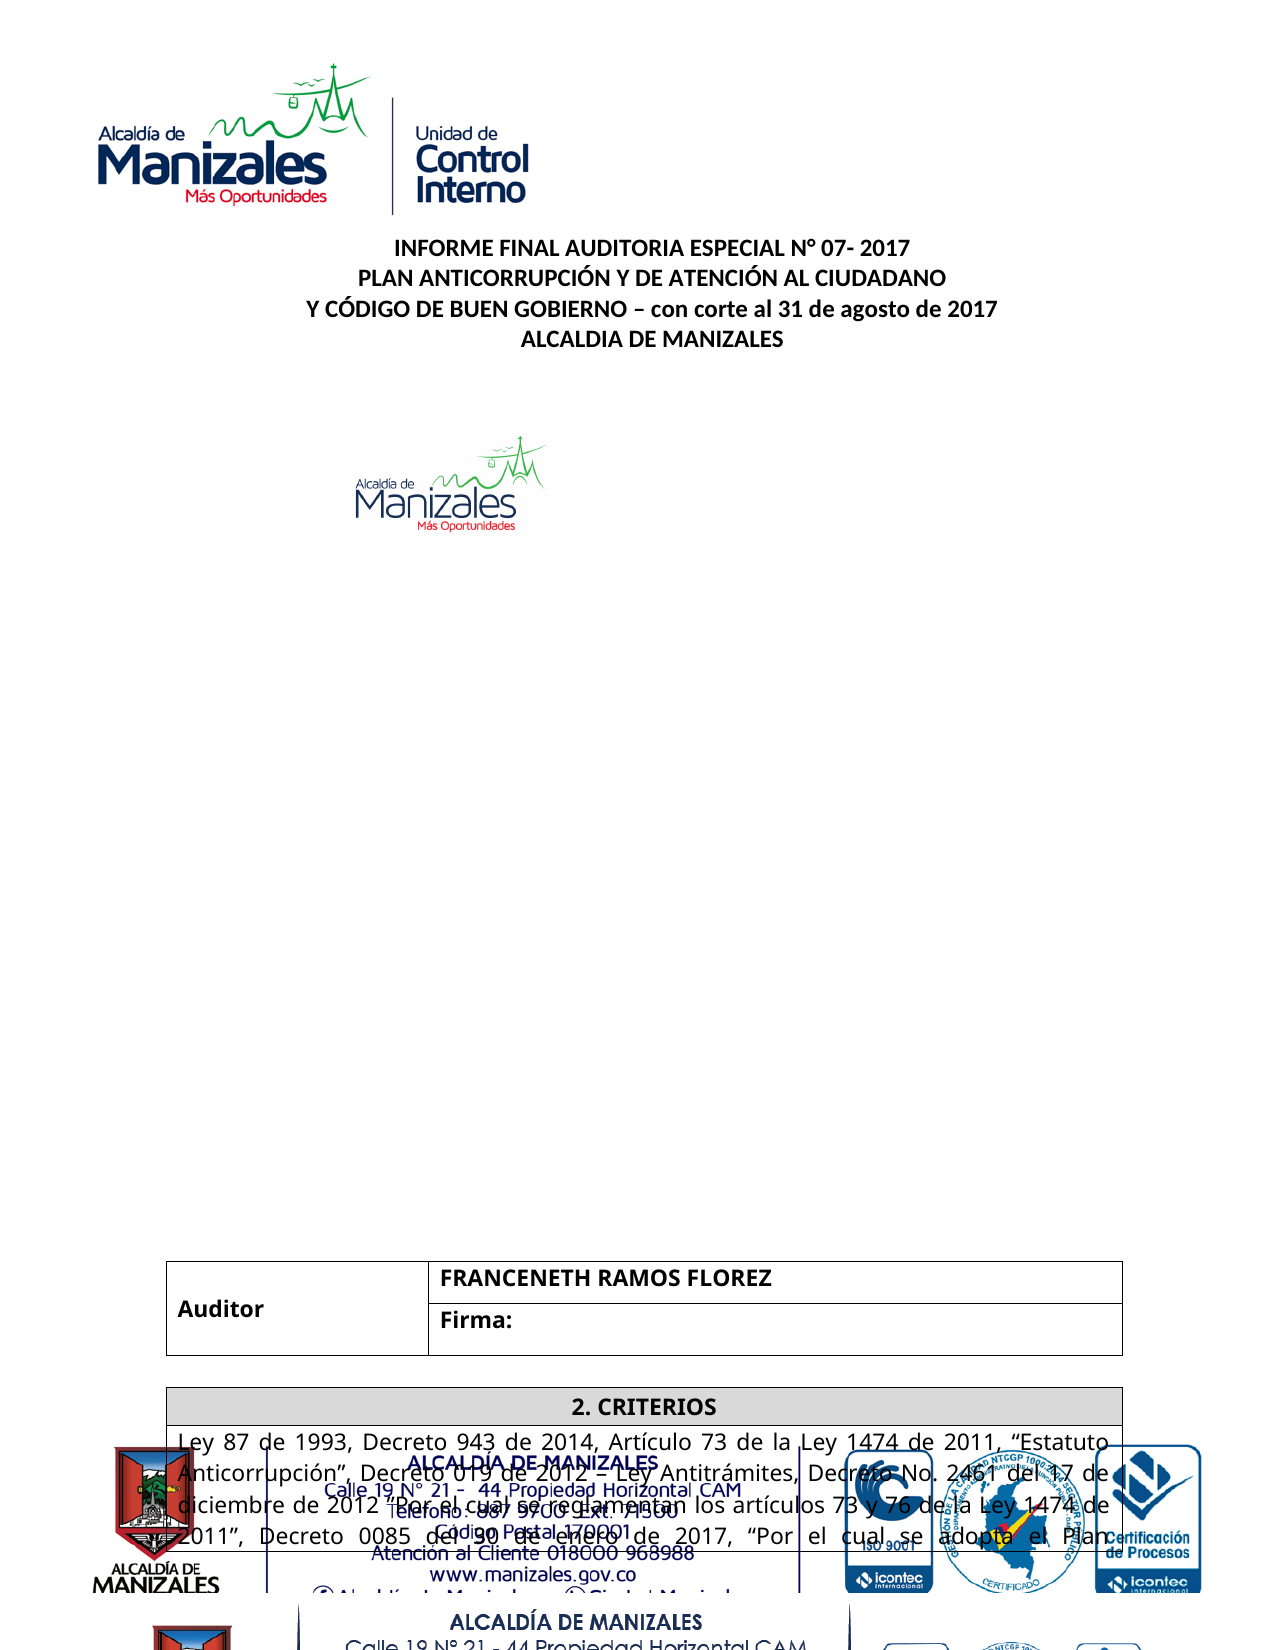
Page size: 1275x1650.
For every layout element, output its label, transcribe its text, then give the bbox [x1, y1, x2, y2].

table_cell FRANCENETH RAMOS FLOREZ [429, 1262, 1122, 1303]
table_header 2. CRITERIOS [167, 1388, 1122, 1425]
table_cell Ley 87 de 1993, Decreto 943 de 2014, Artículo 73 de la Ley 1474 de 2011, “Estatuto Anticorrupción”, Decreto 019 de 2012 – Ley Antitrámites, Decreto No. 2461 del 17 de diciembre de 2012 ”Por el cual se reglamentan los artículos 73 y 76 de la Ley 1474 de 2011”, Decreto 0085 del 30 de enero de 2017, “Por el cual se adopta el Plan Anticorrupción y de Atención al Ciudadano y el Código del Buen Gobierno para el año 2017, con el objetivo de impulsar las buenas prácticas de la gestión pública en el municipio de Manizales”, Guía “Estrategias para la construcción del Plan Anticorrupción y de Atención al Ciudadano Versión 2” de la Presidencia de la República, Manual Único de Rendición de Cuentas, Guía para la Gestión del Riesgo de Corrupción de la Presidencia de la República, Ley 1712 de 2014 y Ley 1755 de 2015. [167, 1426, 1122, 1551]
table_cell Firma: [429, 1304, 1122, 1355]
table_cell Auditor [167, 1262, 428, 1355]
picture [0, 0, 1275, 1650]
